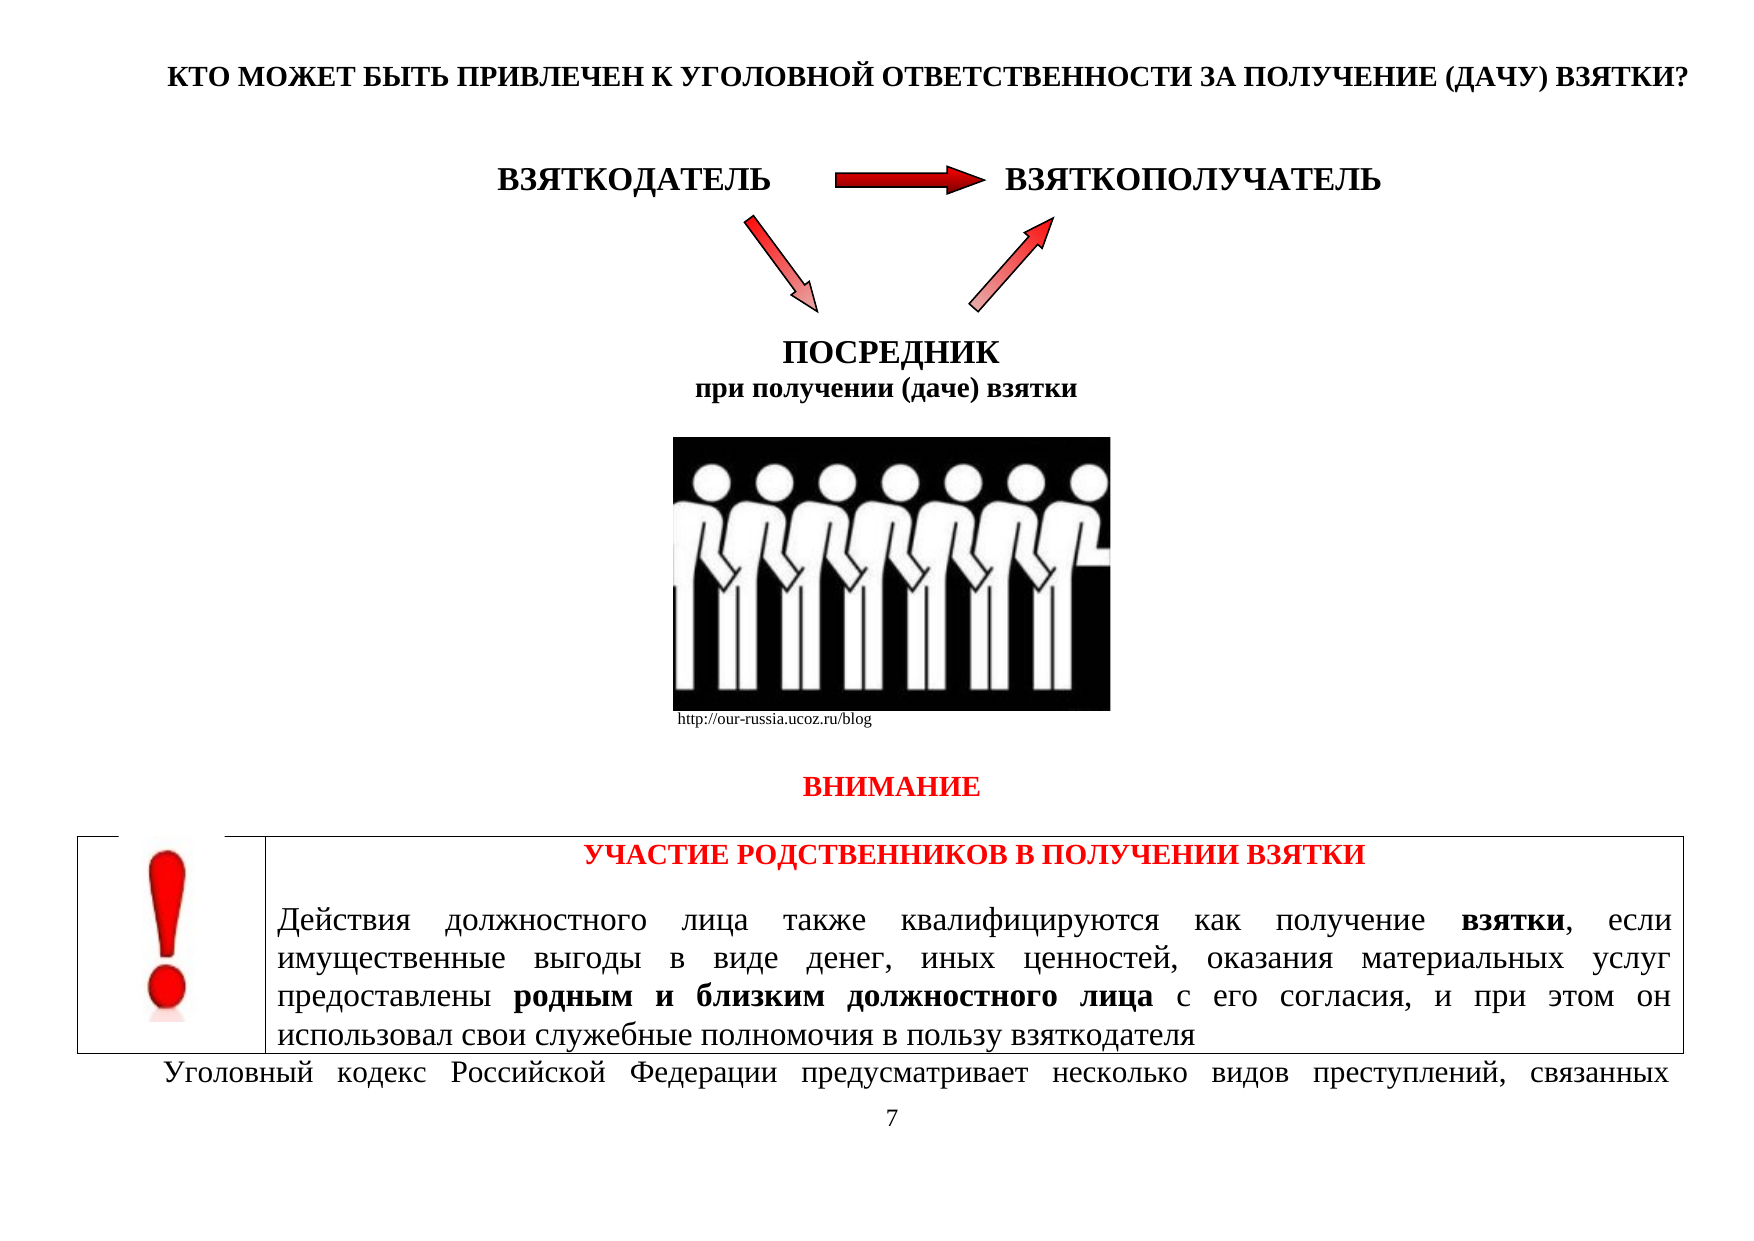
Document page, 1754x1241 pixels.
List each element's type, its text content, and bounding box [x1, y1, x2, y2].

picture [673, 437, 1111, 711]
text при получении (даче) взятки [89, 371, 1695, 404]
table_header УЧАСТИЕ РОДСТВЕННИКОВ В ПОЛУЧЕНИИ ВЗЯТКИ Действия должностного лица также квалифицируются как получение взятки, если имущественные выгоды в виде денег, иных ценностей, оказания материальных услуг предоставлены родным и близким должностного лица с его согласия, и при этом он использовал свои служебные полномочия в пользу взяткодателя [266, 837, 1683, 1052]
table_header [78, 837, 265, 1052]
text КТО МОЖЕТ БЫТЬ ПРИВЛЕЧЕН К УГОЛОВНОЙ ОТВЕТСТВЕННОСТИ ЗА ПОЛУЧЕНИЕ (ДАЧУ) ВЗЯТКИ? [89, 59, 1695, 93]
text ПОСРЕДНИК [89, 332, 1695, 371]
picture [118, 836, 225, 1022]
text ВЗЯТКОДАТЕЛЬ ВЗЯТКОПОЛУЧАТЕЛЬ [89, 160, 1695, 198]
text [89, 1053, 1695, 1089]
text ВНИМАНИЕ [89, 769, 1695, 802]
